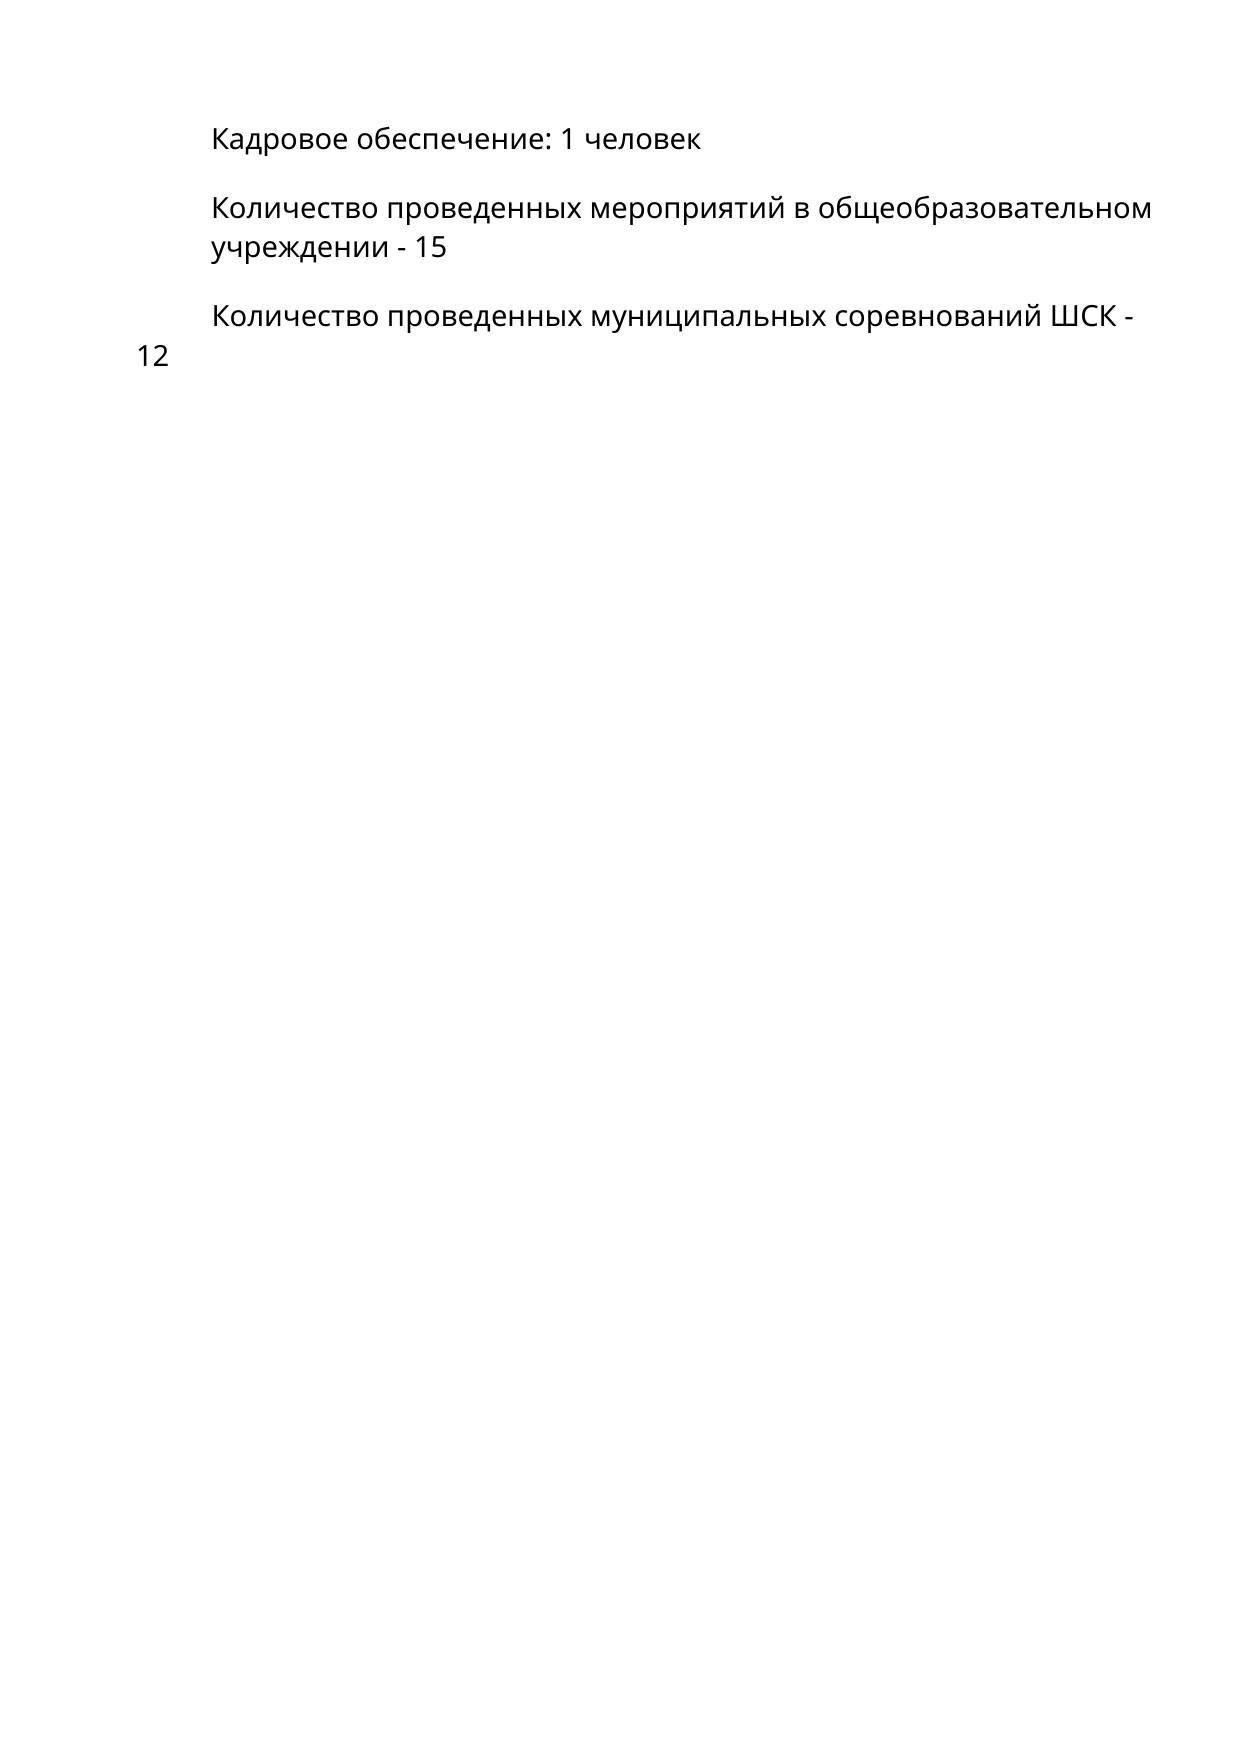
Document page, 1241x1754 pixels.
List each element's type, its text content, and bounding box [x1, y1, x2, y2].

text Количество проведенных мероприятий в общеобразовательном учреждении - 15 [211, 187, 1163, 266]
text Количество проведенных муниципальных соревнований ШСК - 12 [136, 296, 1163, 375]
text Кадровое обеспечение: 1 человек [211, 118, 1163, 158]
